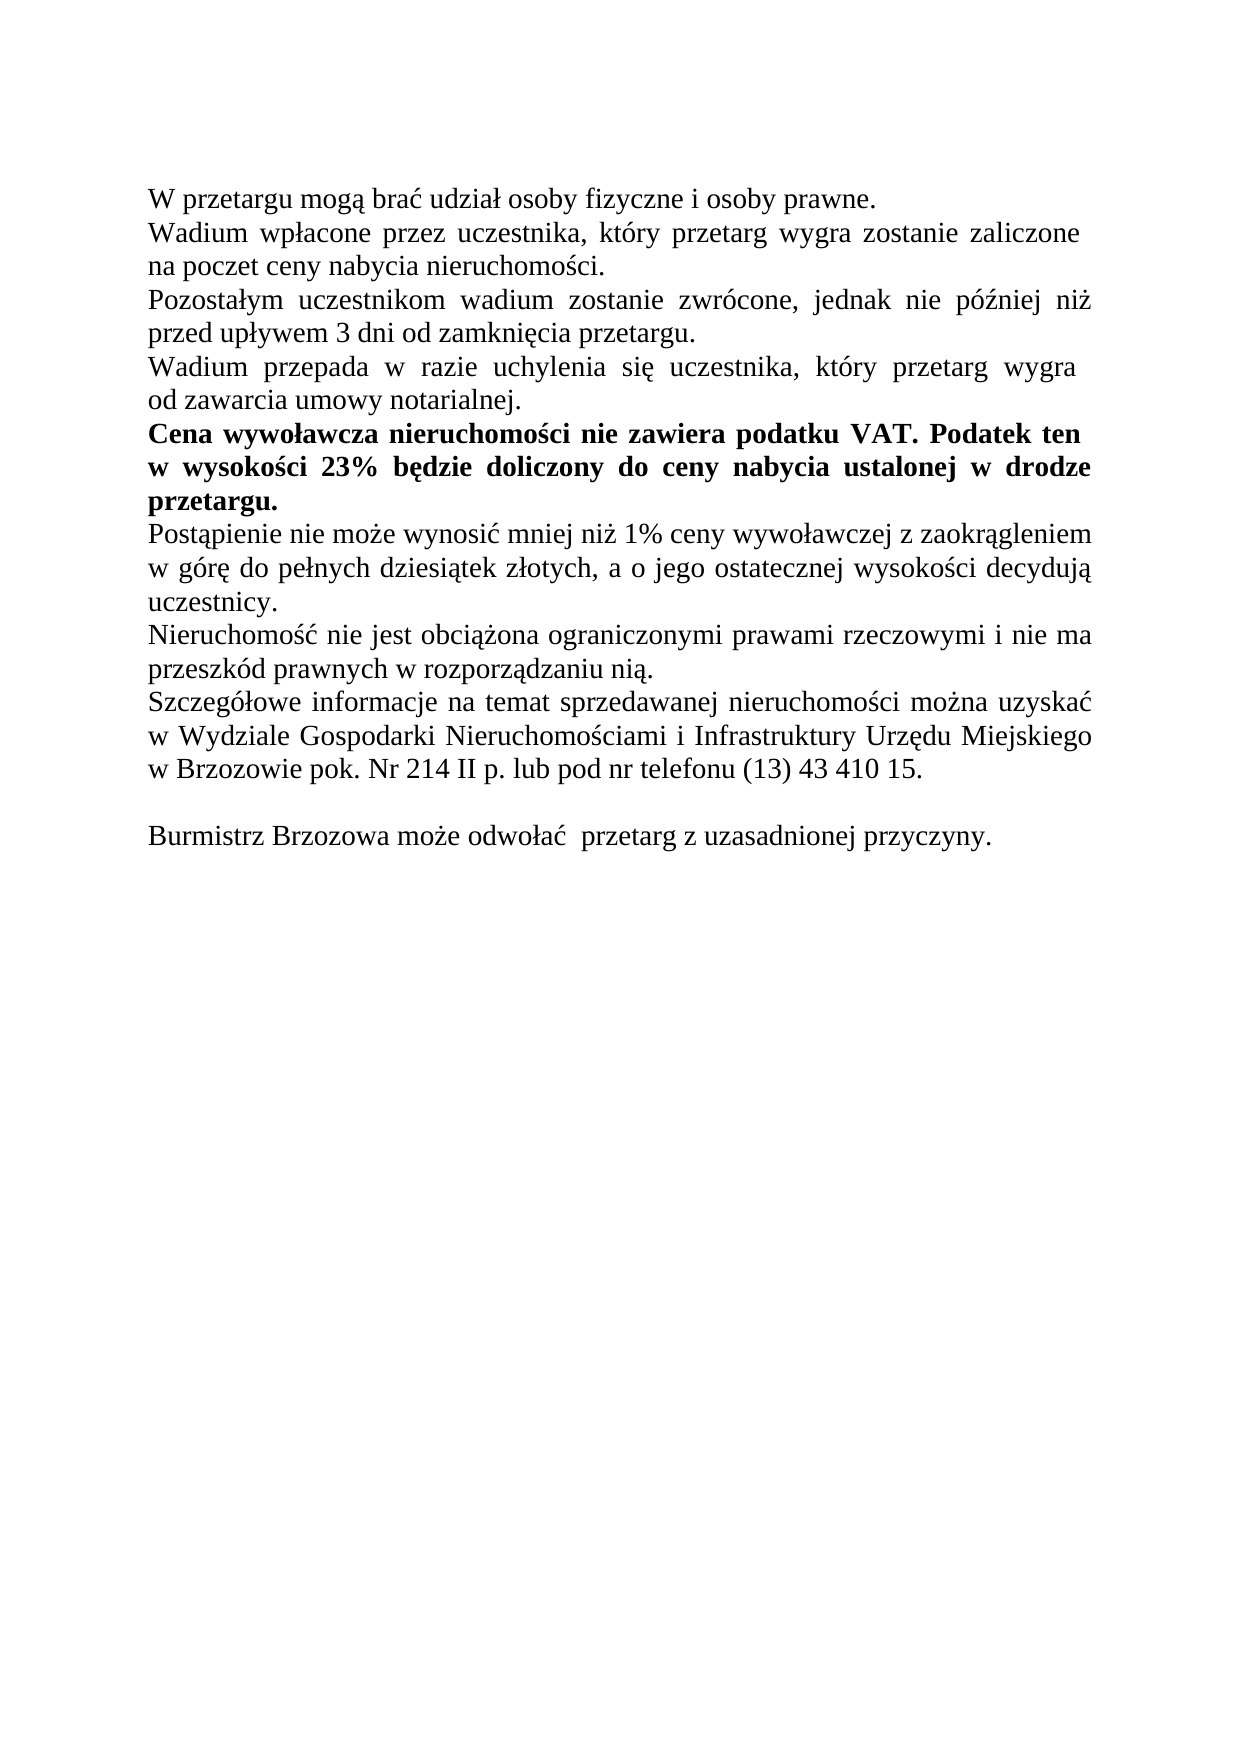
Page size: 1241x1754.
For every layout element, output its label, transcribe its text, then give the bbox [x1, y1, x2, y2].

text Postąpienie nie może wynosić mniej niż 1% ceny wywoławczej z zaokrągleniem w górę do pełnych dziesiątek złotych, a o jego ostatecznej wysokości decydują uczestnicy. [148, 517, 1093, 617]
text Burmistrz Brzozowa może odwołać przetarg z uzasadnionej przyczyny. [148, 818, 1093, 852]
subtitle Cena wywoławcza nieruchomości nie zawiera podatku VAT. Podatek ten w wysokości 23% będzie doliczony do ceny nabycia ustalonej w drodze przetargu. [148, 416, 1093, 517]
text Pozostałym uczestnikom wadium zostanie zwrócone, jednak nie później niż przed upływem 3 dni od zamknięcia przetargu. [148, 282, 1093, 349]
text Nieruchomość nie jest obciążona ograniczonymi prawami rzeczowymi i nie ma przeszkód prawnych w rozporządzaniu nią. [148, 617, 1093, 684]
text Wadium wpłacone przez uczestnika, który przetarg wygra zostanie zaliczone na poczet ceny nabycia nieruchomości. [148, 215, 1093, 282]
text Szczegółowe informacje na temat sprzedawanej nieruchomości można uzyskać w Wydziale Gospodarki Nieruchomościami i Infrastruktury Urzędu Miejskiego w Brzozowie pok. Nr 214 II p. lub pod nr telefonu (13) 43 410 15. [148, 684, 1093, 785]
text W przetargu mogą brać udział osoby fizyczne i osoby prawne. [148, 181, 1093, 215]
text Wadium przepada w razie uchylenia się uczestnika, który przetarg wygra od zawarcia umowy notarialnej. [148, 349, 1093, 416]
